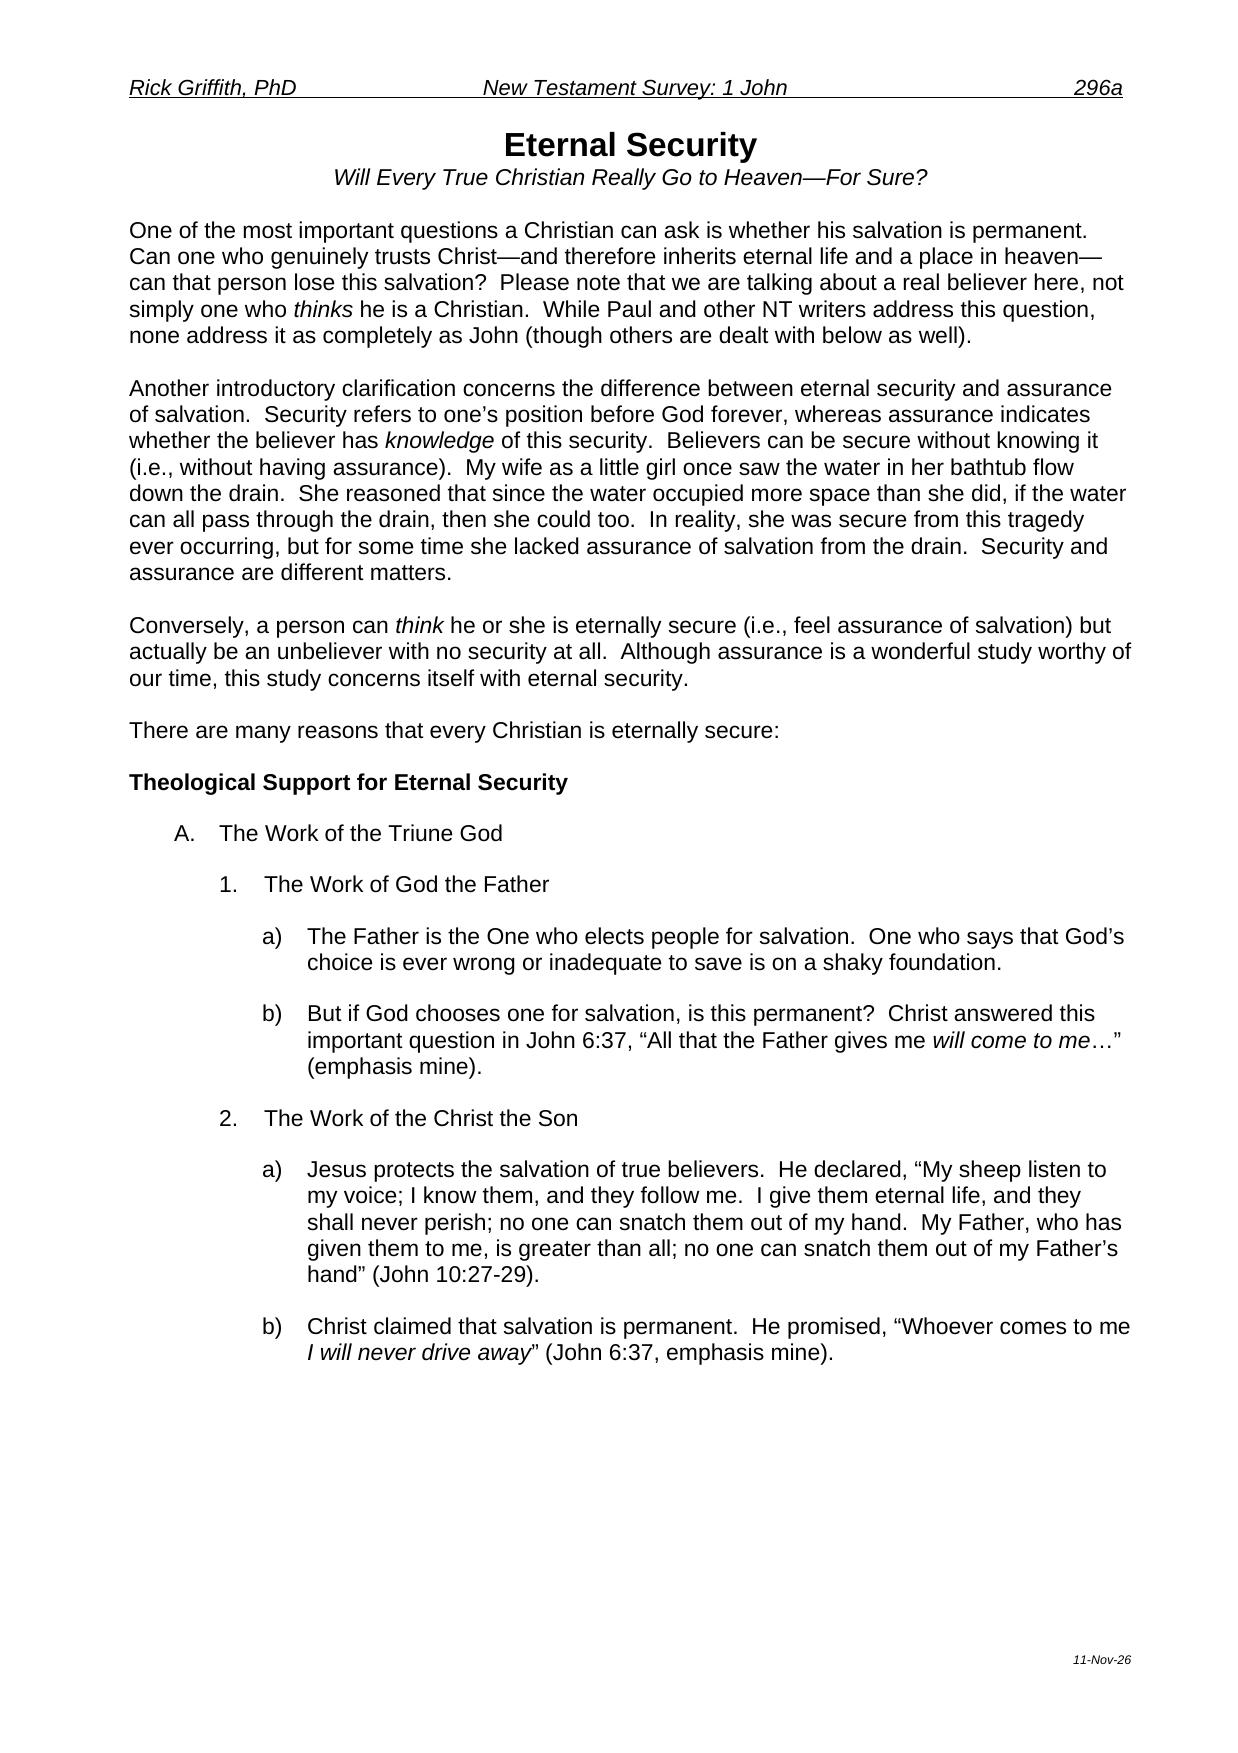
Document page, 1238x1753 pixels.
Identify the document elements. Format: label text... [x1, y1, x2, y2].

text Another introductory clarification concerns the difference between eternal security and assurance of salvation. Security refers to one’s position before God forever, whereas assurance indicates whether the believer has knowledge of this security. Believers can be secure without knowing it (i.e., without having assurance). My wife as a little girl once saw the water in her bathtub flow down the drain. She reasoned that since the water occupied more space than she did, if the water can all pass through the drain, then she could too. In reality, she was secure from this tragedy ever occurring, but for some time she lacked assurance of salvation from the drain. Security and assurance are different matters. [129, 375, 1132, 586]
subtitle But if God chooses one for salvation, is this permanent? Christ answered this important question in John 6:37, “All that the Father gives me will come to me…” (emphasis mine). [262, 1000, 1131, 1079]
subtitle The Work of God the Father [219, 871, 1131, 898]
subtitle Christ claimed that salvation is permanent. He promised, “Whoever comes to me I will never drive away” (John 6:37, emphasis mine). [262, 1313, 1131, 1365]
subtitle Jesus protects the salvation of true believers. He declared, “My sheep listen to my voice; I know them, and they follow me. I give them eternal life, and they shall never perish; no one can snatch them out of my hand. My Father, who has given them to me, is greater than all; no one can snatch them out of my Father’s hand” (John 10:27-29). [262, 1156, 1131, 1288]
text Eternal Security [129, 125, 1132, 164]
text One of the most important questions a Christian can ask is whether his salvation is permanent. Can one who genuinely trusts Christ—and therefore inherits eternal life and a place in heaven—can that person lose this salvation? Please note that we are talking about a real believer here, not simply one who thinks he is a Christian. While Paul and other NT writers address this question, none address it as completely as John (though others are dealt with below as well). [129, 217, 1132, 348]
text There are many reasons that every Christian is eternally secure: [129, 717, 1132, 744]
subtitle Theological Support for Eternal Security [129, 769, 1132, 795]
subtitle The Work of the Triune God [174, 820, 1132, 846]
text Will Every True Christian Really Go to Heaven—For Sure? [129, 164, 1132, 190]
subtitle The Work of the Christ the Son [219, 1104, 1131, 1131]
subtitle The Father is the One who elects people for salvation. One who says that God’s choice is ever wrong or inadequate to save is on a shaky foundation. [262, 923, 1131, 975]
text Conversely, a person can think he or she is eternally secure (i.e., feel assurance of salvation) but actually be an unbeliever with no security at all. Although assurance is a wonderful study worthy of our time, this study concerns itself with eternal security. [129, 612, 1132, 691]
